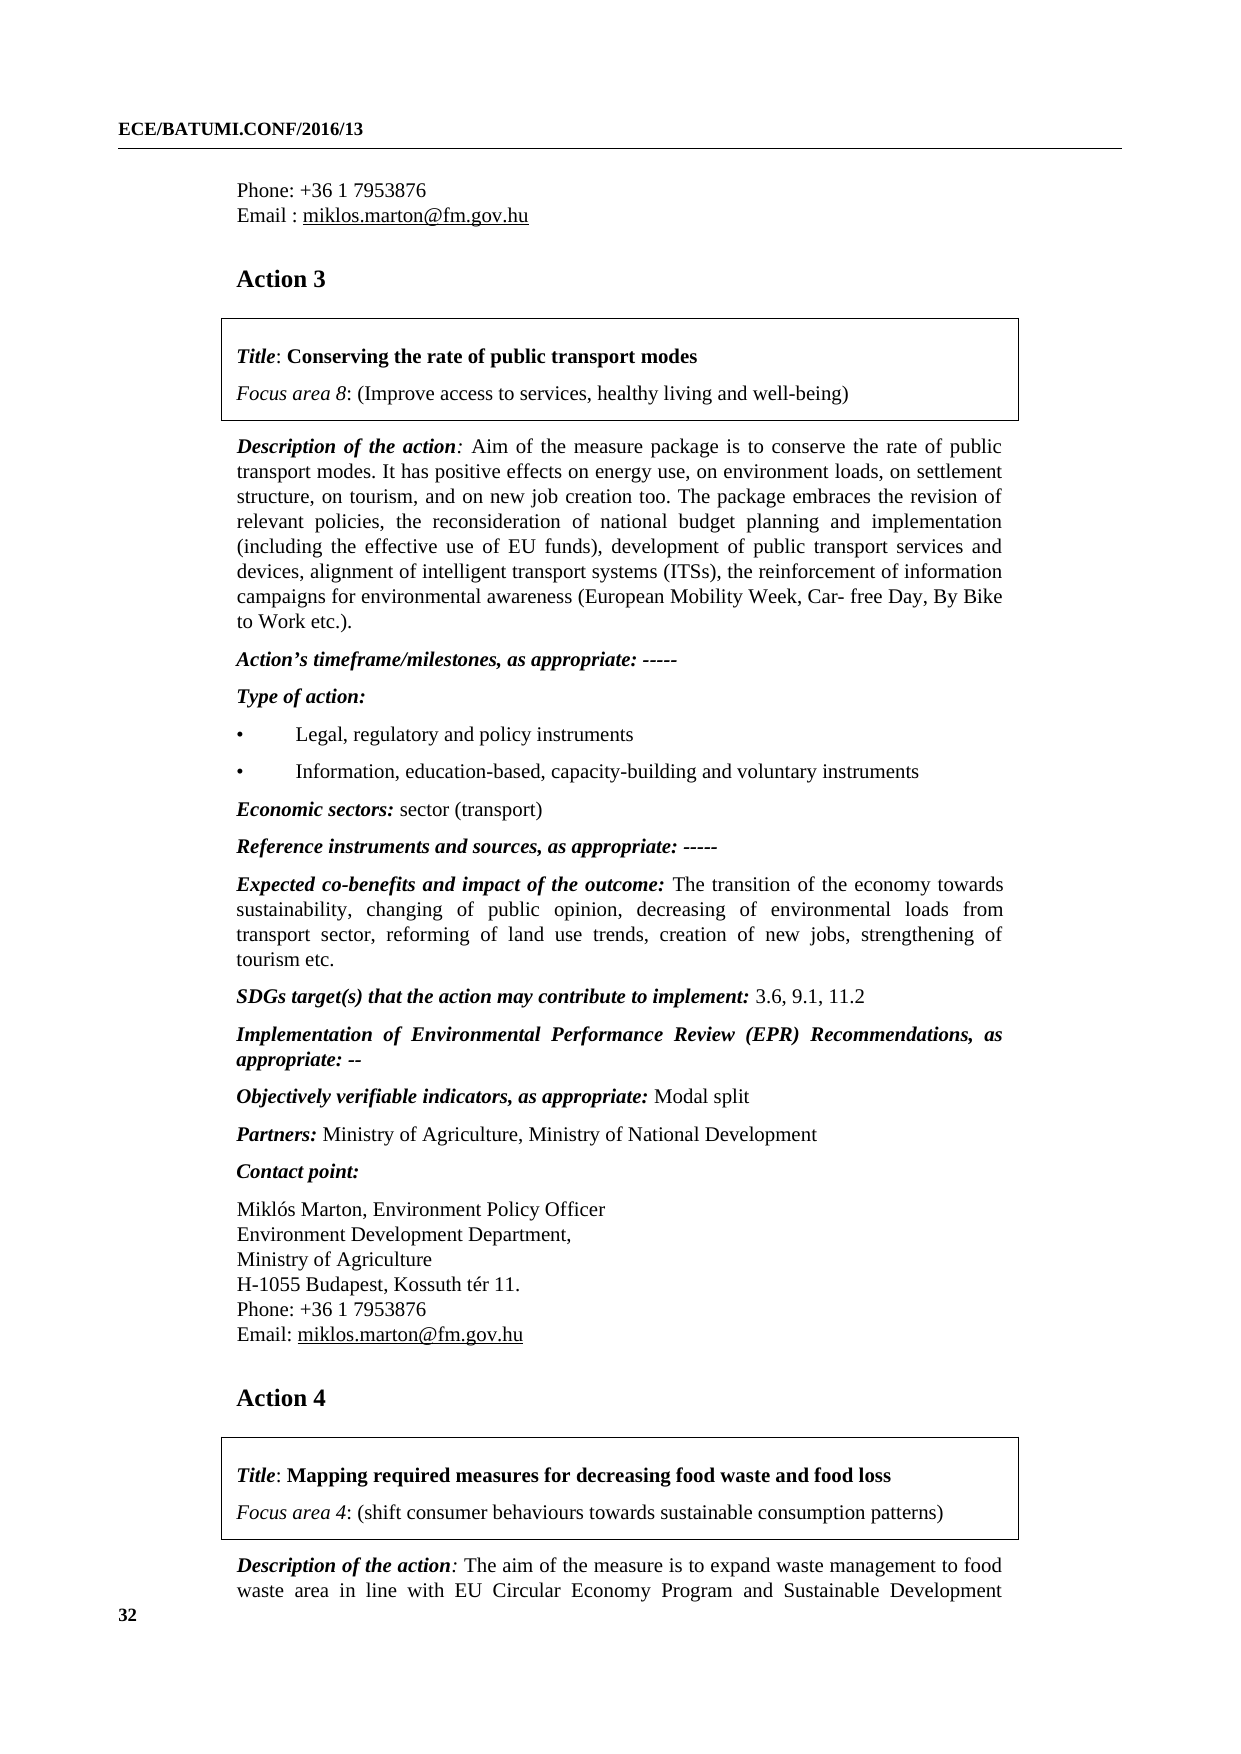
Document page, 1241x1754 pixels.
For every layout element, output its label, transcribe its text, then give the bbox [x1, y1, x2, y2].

text Environment Development Department, [237, 1221, 1003, 1246]
text Email : miklos.marton@fm.gov.hu [237, 202, 1003, 227]
text Implementation of Environmental Performance Review (EPR) Recommendations, as appropriate: -- [236, 1021, 1004, 1071]
text Action’s timeframe/milestones, as appropriate: ----- [236, 646, 1004, 671]
text Economic sectors: sector (transport) [236, 796, 1004, 821]
text • Information, education-based, capacity-building and voluntary instruments [236, 758, 1004, 783]
text Ministry of Agriculture [237, 1246, 1003, 1271]
text Type of action: [236, 683, 1004, 708]
text Contact point: [236, 1158, 1004, 1183]
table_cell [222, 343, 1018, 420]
text Miklós Marton, Environment Policy Officer [237, 1196, 1003, 1221]
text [237, 1552, 1003, 1602]
text Description of the action: Aim of the measure package is to conserve the rate of public transport modes. It has positive effects on energy use, on environment loads, on settlement structure, on tourism, and on new job creation too. The package embraces the revision of relevant policies, the reconsideration of national budget planning and implementation (including the effective use of EU funds), development of public transport services and devices, alignment of intelligent transport systems (ITSs), the reinforcement of information campaigns for environmental awareness (European Mobility Week, Car- free Day, By Bike to Work etc.). [237, 433, 1003, 633]
text Expected co-benefits and impact of the outcome: The transition of the economy towards sustainability, changing of public opinion, decreasing of environmental loads from transport sector, reforming of land use trends, creation of new jobs, strengthening of tourism etc. [236, 871, 1004, 971]
text Phone: +36 1 7953876 [237, 1296, 1003, 1321]
text SDGs target(s) that the action may contribute to implement: 3.6, 9.1, 11.2 [236, 983, 1004, 1008]
text Action 4 [118, 1383, 1004, 1412]
text Objectively verifiable indicators, as appropriate: Modal split [236, 1083, 1004, 1108]
text • Legal, regulatory and policy instruments [236, 721, 1004, 746]
text Reference instruments and sources, as appropriate: ----- [236, 833, 1004, 858]
text Email: miklos.marton@fm.gov.hu [237, 1321, 1003, 1346]
text H-1055 Budapest, Kossuth tér 11. [237, 1271, 1003, 1296]
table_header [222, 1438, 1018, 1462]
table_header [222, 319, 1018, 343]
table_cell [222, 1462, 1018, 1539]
text Action 3 [118, 265, 1004, 293]
text Partners: Ministry of Agriculture, Ministry of National Development [236, 1121, 1004, 1146]
text Phone: +36 1 7953876 [237, 177, 1003, 202]
